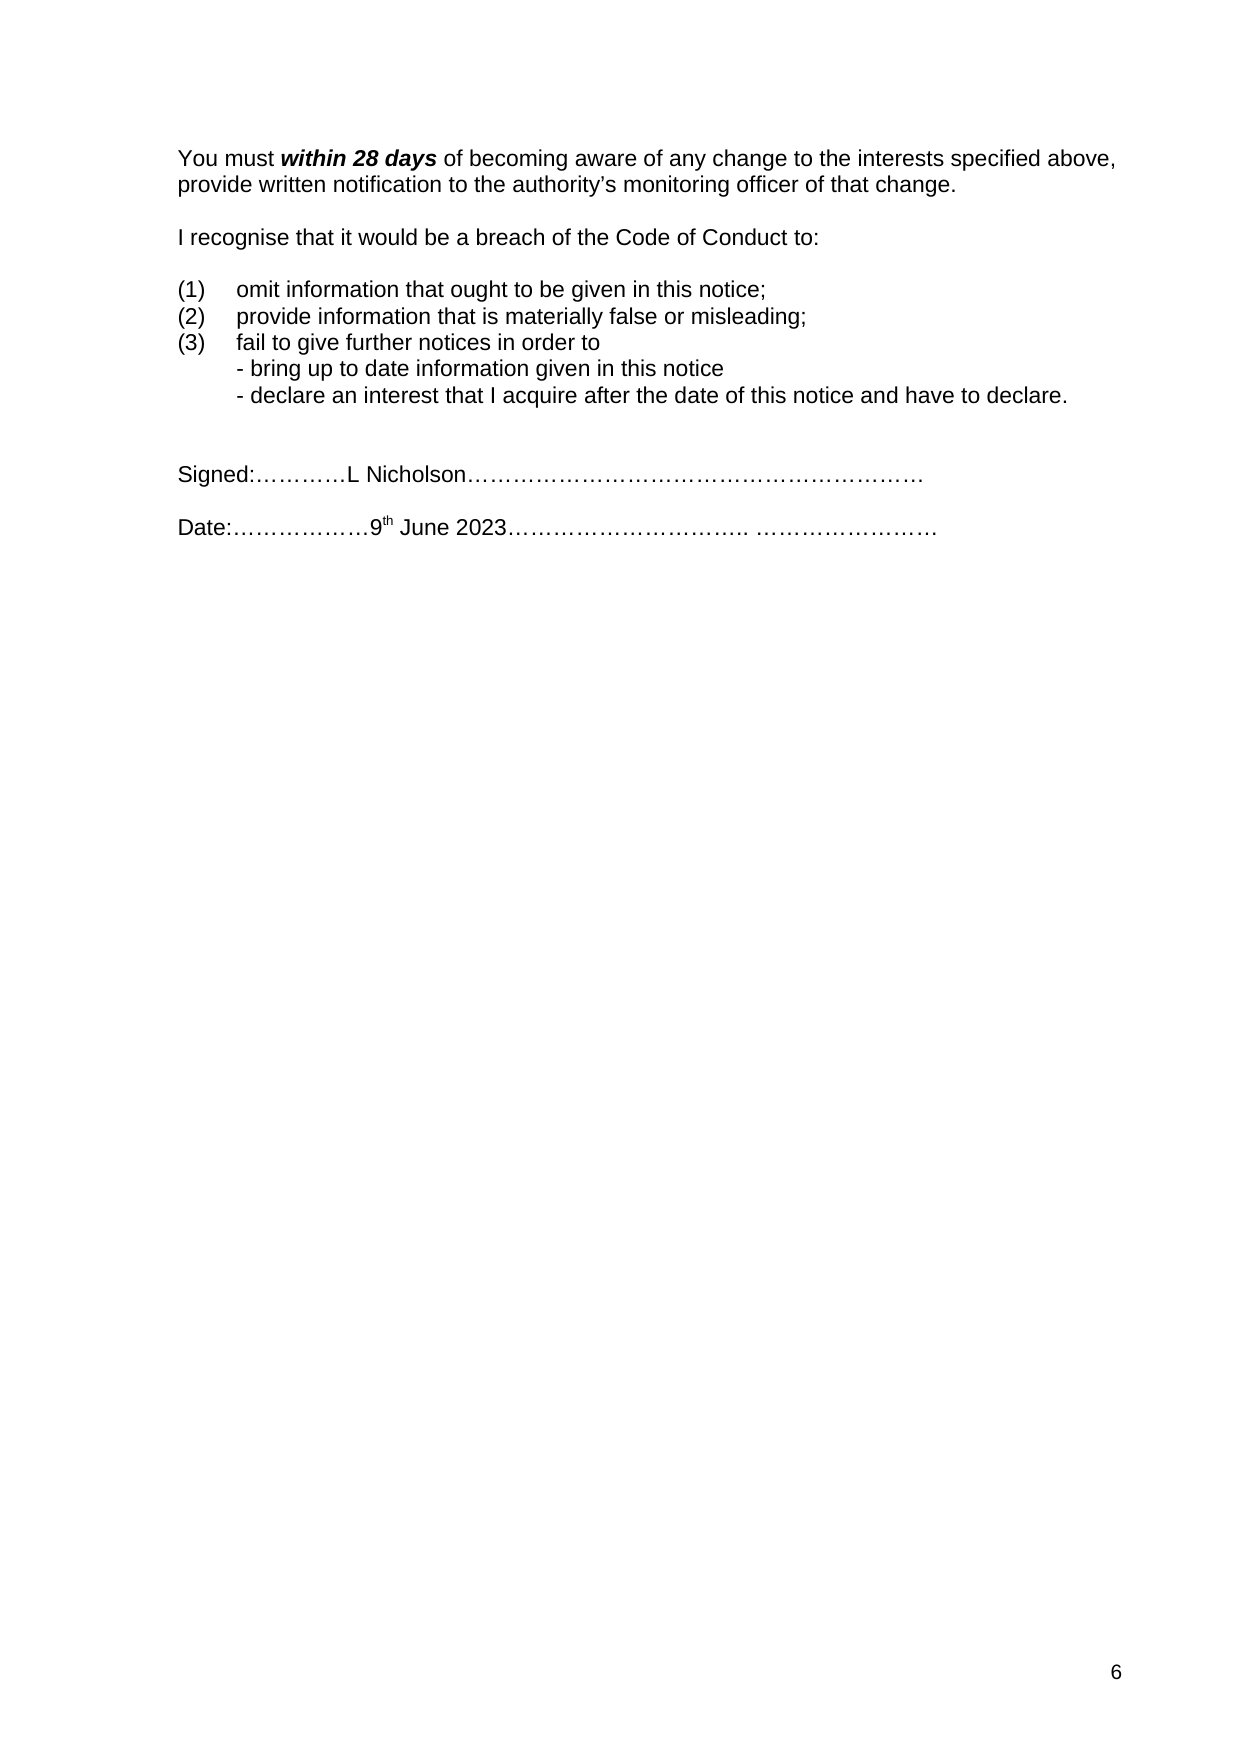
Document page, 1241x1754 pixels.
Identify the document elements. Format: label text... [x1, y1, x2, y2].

text (1) omit information that ought to be given in this notice; [177, 276, 1122, 303]
text Date:………………9th June 2023………………………….. …………………… [177, 513, 1122, 540]
text (2) provide information that is materially false or misleading; [177, 303, 1122, 329]
text You must within 28 days of becoming aware of any change to the interests specified above, provide written notification to the authority’s monitoring officer of that change. [177, 144, 1122, 197]
text - bring up to date information given in this notice [177, 355, 1122, 382]
text Signed:…………L Nicholson…………………………………………………… [177, 461, 1122, 487]
text (3) fail to give further notices in order to [177, 329, 1122, 355]
text I recognise that it would be a breach of the Code of Conduct to: [177, 223, 1122, 250]
text - declare an interest that I acquire after the date of this notice and have to declare. [236, 382, 1122, 408]
